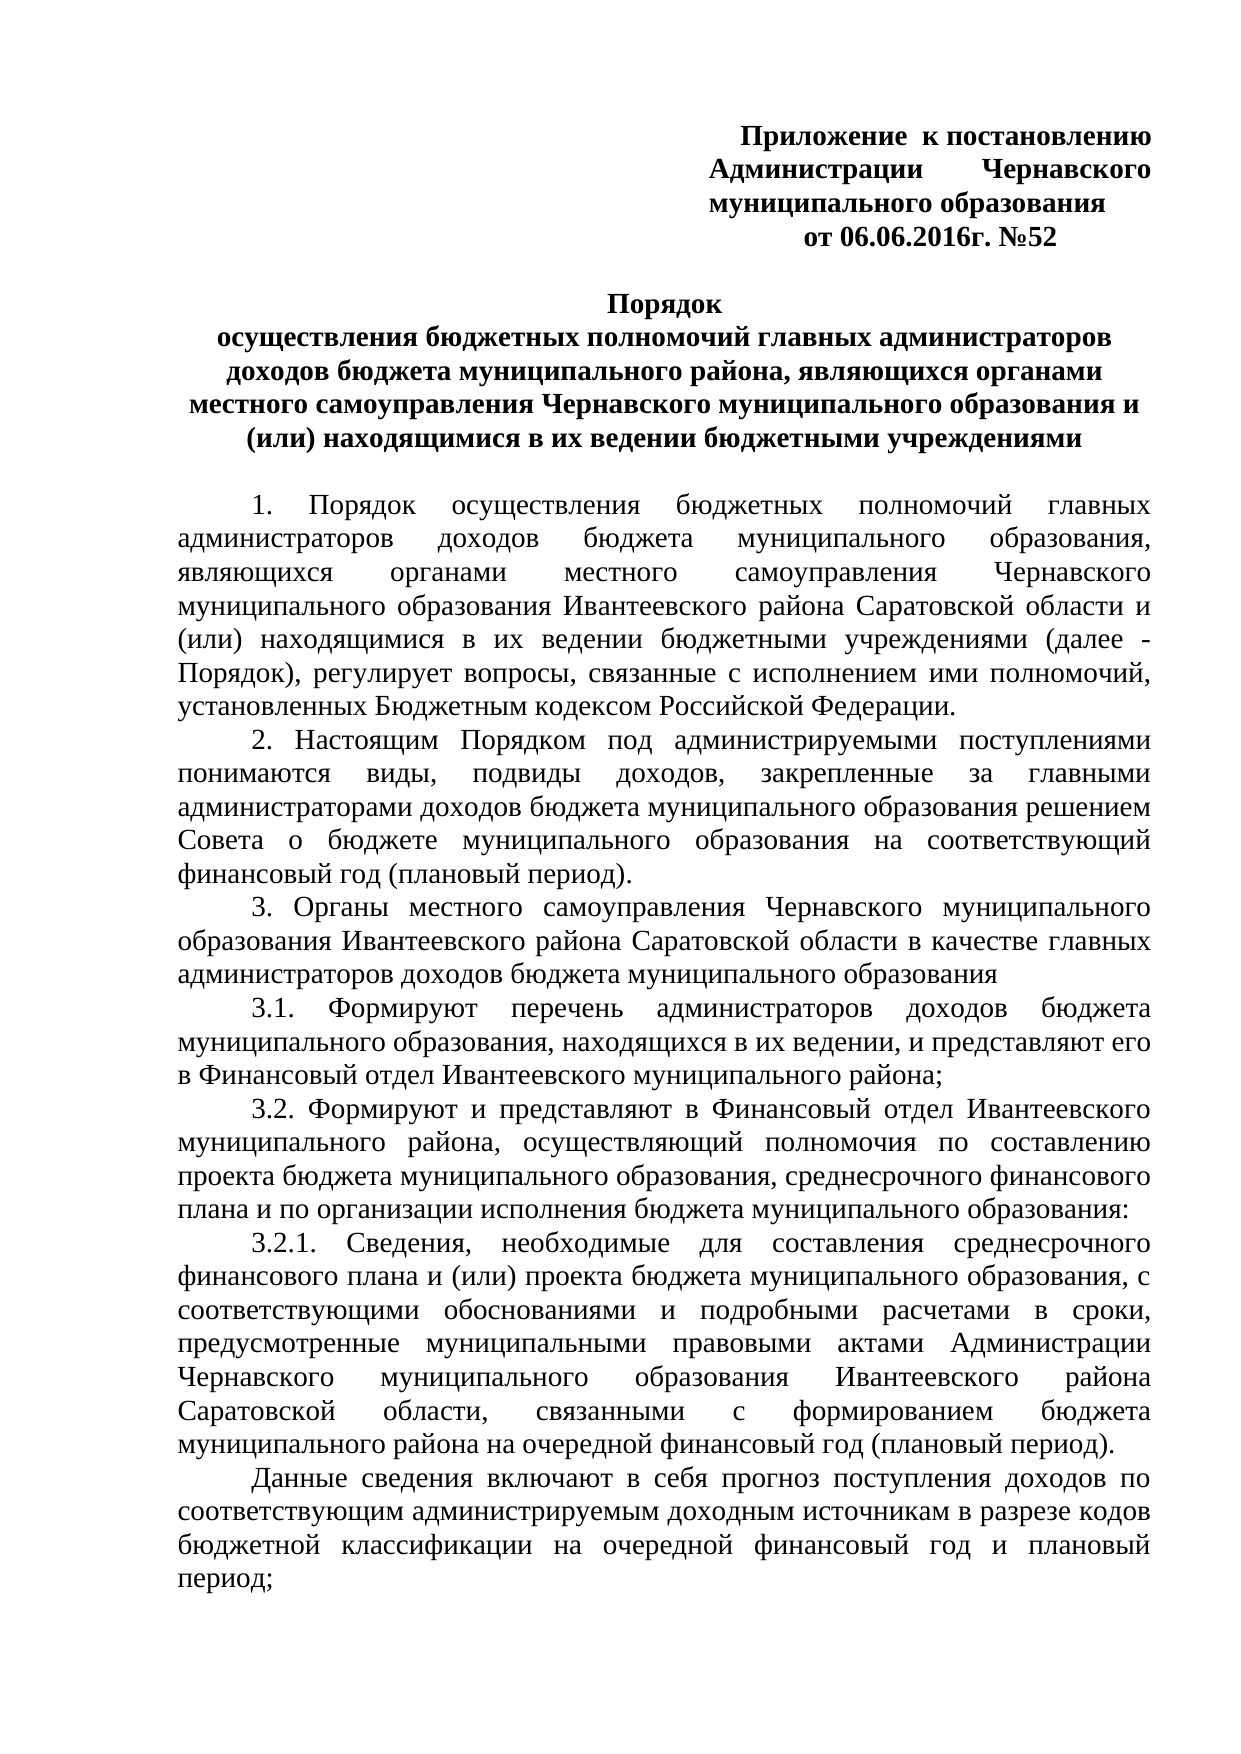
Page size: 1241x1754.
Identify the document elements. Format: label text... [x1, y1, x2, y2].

text осуществления бюджетных полномочий главных администраторов доходов бюджета муниципального района, являющихся органами местного самоуправления Чернавского муниципального образования и (или) находящимися в их ведении бюджетными учреждениями [177, 319, 1152, 453]
text 1. Порядок осуществления бюджетных полномочий главных администраторов доходов бюджета муниципального образования, являющихся органами местного самоуправления Чернавского муниципального образования Ивантеевского района Саратовской области и (или) находящимися в их ведении бюджетными учреждениями (далее - Порядок), регулирует вопросы, связанные с исполнением ими полномочий, установленных Бюджетным кодексом Российской Федерации. [177, 487, 1152, 722]
text 3.2. Формируют и представляют в Финансовый отдел Ивантеевского муниципального района, осуществляющий полномочия по составлению проекта бюджета муниципального образования, среднесрочного финансового плана и по организации исполнения бюджета муниципального образования: [177, 1091, 1152, 1225]
text 2. Настоящим Порядком под администрируемыми поступлениями понимаются виды, подвиды доходов, закрепленные за главными администраторами доходов бюджета муниципального образования решением Совета о бюджете муниципального образования на соответствующий финансовый год (плановый период). [177, 722, 1152, 889]
text 3. Органы местного самоуправления Чернавского муниципального образования Ивантеевского района Саратовской области в качестве главных администраторов доходов бюджета муниципального образования [177, 889, 1152, 990]
text 3.1. Формируют перечень администраторов доходов бюджета муниципального образования, находящихся в их ведении, и представляют его в Финансовый отдел Ивантеевского муниципального района; [177, 990, 1152, 1091]
text 3.2.1. Сведения, необходимые для составления среднесрочного финансового плана и (или) проекта бюджета муниципального образования, с соответствующими обоснованиями и подробными расчетами в сроки, предусмотренные муниципальными правовыми актами Администрации Чернавского муниципального образования Ивантеевского района Саратовской области, связанными с формированием бюджета муниципального района на очередной финансовый год (плановый период). [177, 1225, 1152, 1460]
text от 06.06.2016г. №52 [709, 219, 1152, 252]
text Приложение к постановлению [177, 118, 1152, 152]
text Данные сведения включают в себя прогноз поступления доходов по соответствующим администрируемым доходным источникам в разрезе кодов бюджетной классификации на очередной финансовый год и плановый период; [177, 1460, 1152, 1594]
text Администрации Чернавского муниципального образования [709, 152, 1152, 219]
text Порядок [177, 286, 1152, 319]
